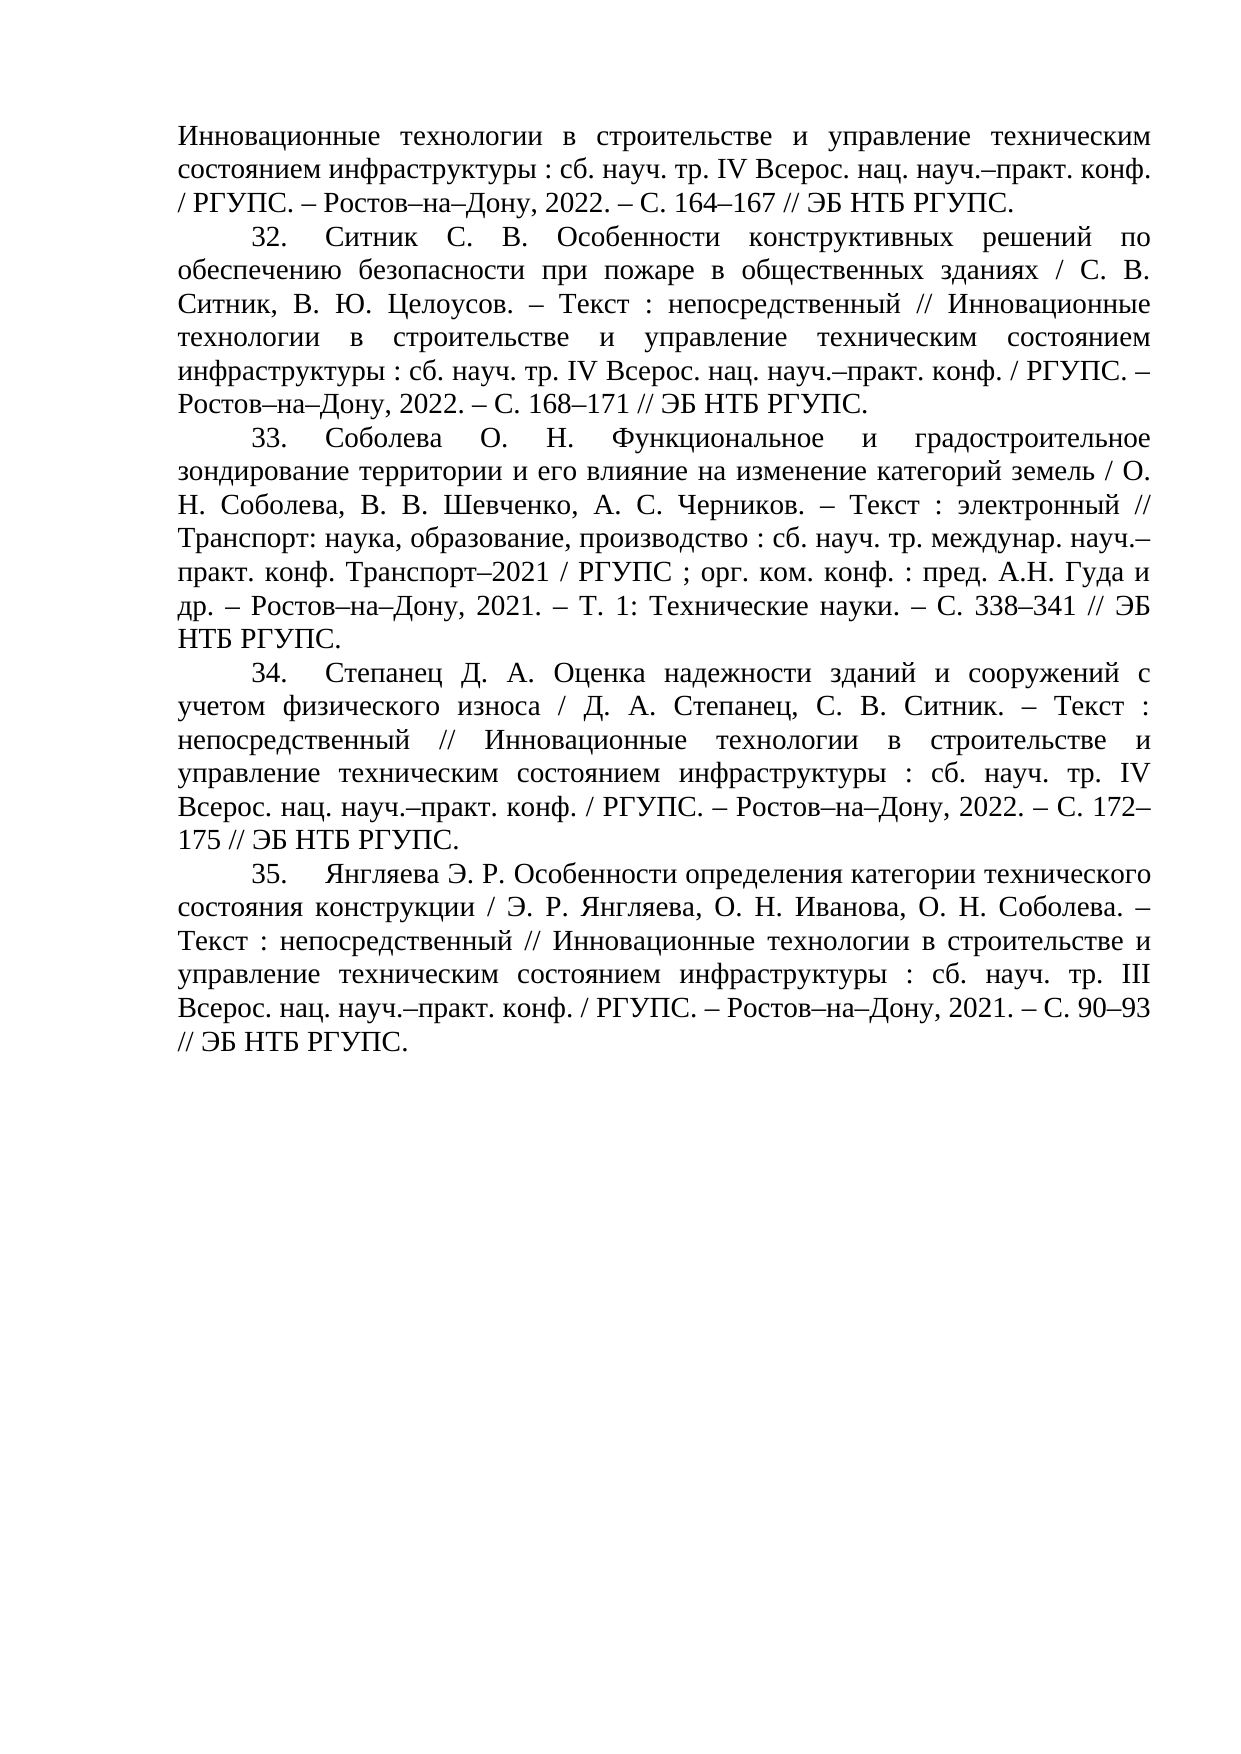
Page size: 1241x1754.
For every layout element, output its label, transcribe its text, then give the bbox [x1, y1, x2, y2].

list Ситник С. В. Особенности конструктивных решений по обеспечению безопасности при пожаре в общественных зданиях / С. В. Ситник, В. Ю. Целоусов. – Текст : непосредственный // Инновационные технологии в строительстве и управление техническим состоянием инфраструктуры : сб. науч. тр. IV Всерос. нац. науч.–практ. конф. / РГУПС. – Ростов–на–Дону, 2022. – С. 168–171 // ЭБ НТБ РГУПС. [177, 219, 1152, 420]
list Степанец Д. А. Оценка надежности зданий и сооружений с учетом физического износа / Д. А. Степанец, С. В. Ситник. – Текст : непосредственный // Инновационные технологии в строительстве и управление техническим состоянием инфраструктуры : сб. науч. тр. IV Всерос. нац. науч.–практ. конф. / РГУПС. – Ростов–на–Дону, 2022. – С. 172–175 // ЭБ НТБ РГУПС. [177, 655, 1152, 856]
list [177, 118, 1152, 219]
list Соболева О. Н. Функциональное и градостроительное зондирование территории и его влияние на изменение категорий земель / О. Н. Соболева, В. В. Шевченко, А. С. Черников. – Текст : электронный // Транспорт: наука, образование, производство : сб. науч. тр. междунар. науч.–практ. конф. Транспорт–2021 / РГУПС ; орг. ком. конф. : пред. А.Н. Гуда и др. – Ростов–на–Дону, 2021. – Т. 1: Технические науки. – С. 338–341 // ЭБ НТБ РГУПС. [177, 420, 1152, 655]
list Янгляева Э. Р. Особенности определения категории технического состояния конструкции / Э. Р. Янгляева, О. Н. Иванова, О. Н. Соболева. – Текст : непосредственный // Инновационные технологии в строительстве и управление техническим состоянием инфраструктуры : сб. науч. тр. III Всерос. нац. науч.–практ. конф. / РГУПС. – Ростов–на–Дону, 2021. – С. 90–93 // ЭБ НТБ РГУПС. [177, 856, 1152, 1057]
